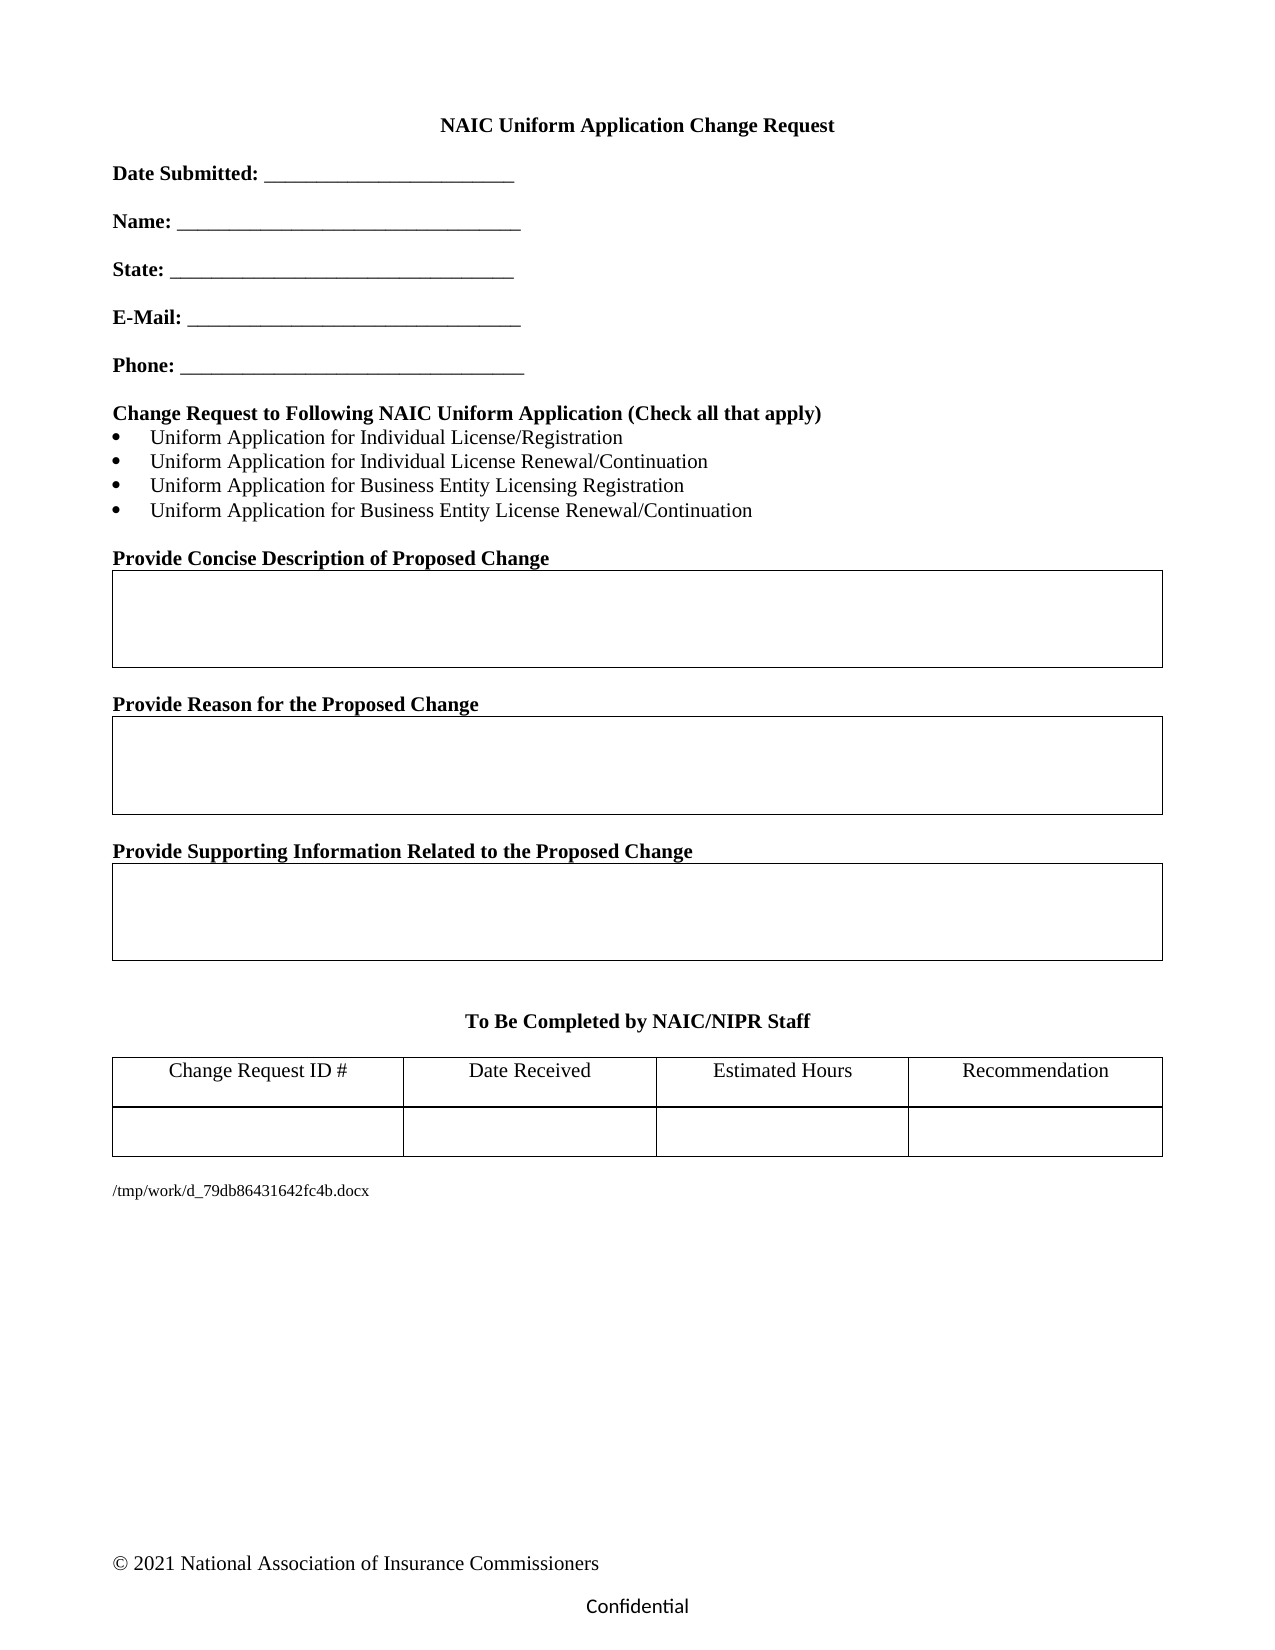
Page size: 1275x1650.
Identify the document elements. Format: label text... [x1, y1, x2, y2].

table_cell [909, 1108, 1162, 1156]
text To Be Completed by NAIC/NIPR Staff [112, 1009, 1162, 1033]
list Uniform Application for Individual License Renewal/Continuation [112, 449, 1162, 473]
text E-Mail: ________________________________ [112, 305, 1162, 329]
table_header Change Request ID # [113, 1058, 403, 1106]
table_header Date Received [404, 1058, 656, 1106]
text Change Request to Following NAIC Uniform Application (Check all that apply) [112, 401, 1162, 425]
table_cell [404, 1108, 656, 1156]
list Uniform Application for Individual License/Registration [112, 425, 1162, 449]
text Name: _________________________________ [112, 209, 1162, 233]
table_cell [657, 1108, 908, 1156]
table_header Recommendation [909, 1058, 1162, 1106]
text Provide Supporting Information Related to the Proposed Change [112, 838, 1162, 863]
text Date Submitted: ________________________ [112, 161, 1162, 185]
table_header [113, 571, 1162, 667]
table_cell [113, 1108, 403, 1156]
text NAIC Uniform Application Change Request [112, 112, 1162, 137]
text Provide Reason for the Proposed Change [112, 692, 1162, 716]
text W:\National Meetings\2021\Summer\TF\PLTF\UA Change Process 5.17.21.docx [112, 1181, 1162, 1200]
table_header [113, 864, 1162, 960]
text Phone: _________________________________ [112, 353, 1162, 377]
text State: _________________________________ [112, 257, 1162, 281]
list Uniform Application for Business Entity Licensing Registration [112, 473, 1162, 497]
text Provide Concise Description of Proposed Change [112, 546, 1162, 570]
list Uniform Application for Business Entity License Renewal/Continuation [112, 497, 1162, 522]
table_header Estimated Hours [657, 1058, 908, 1106]
table_header [113, 717, 1162, 813]
